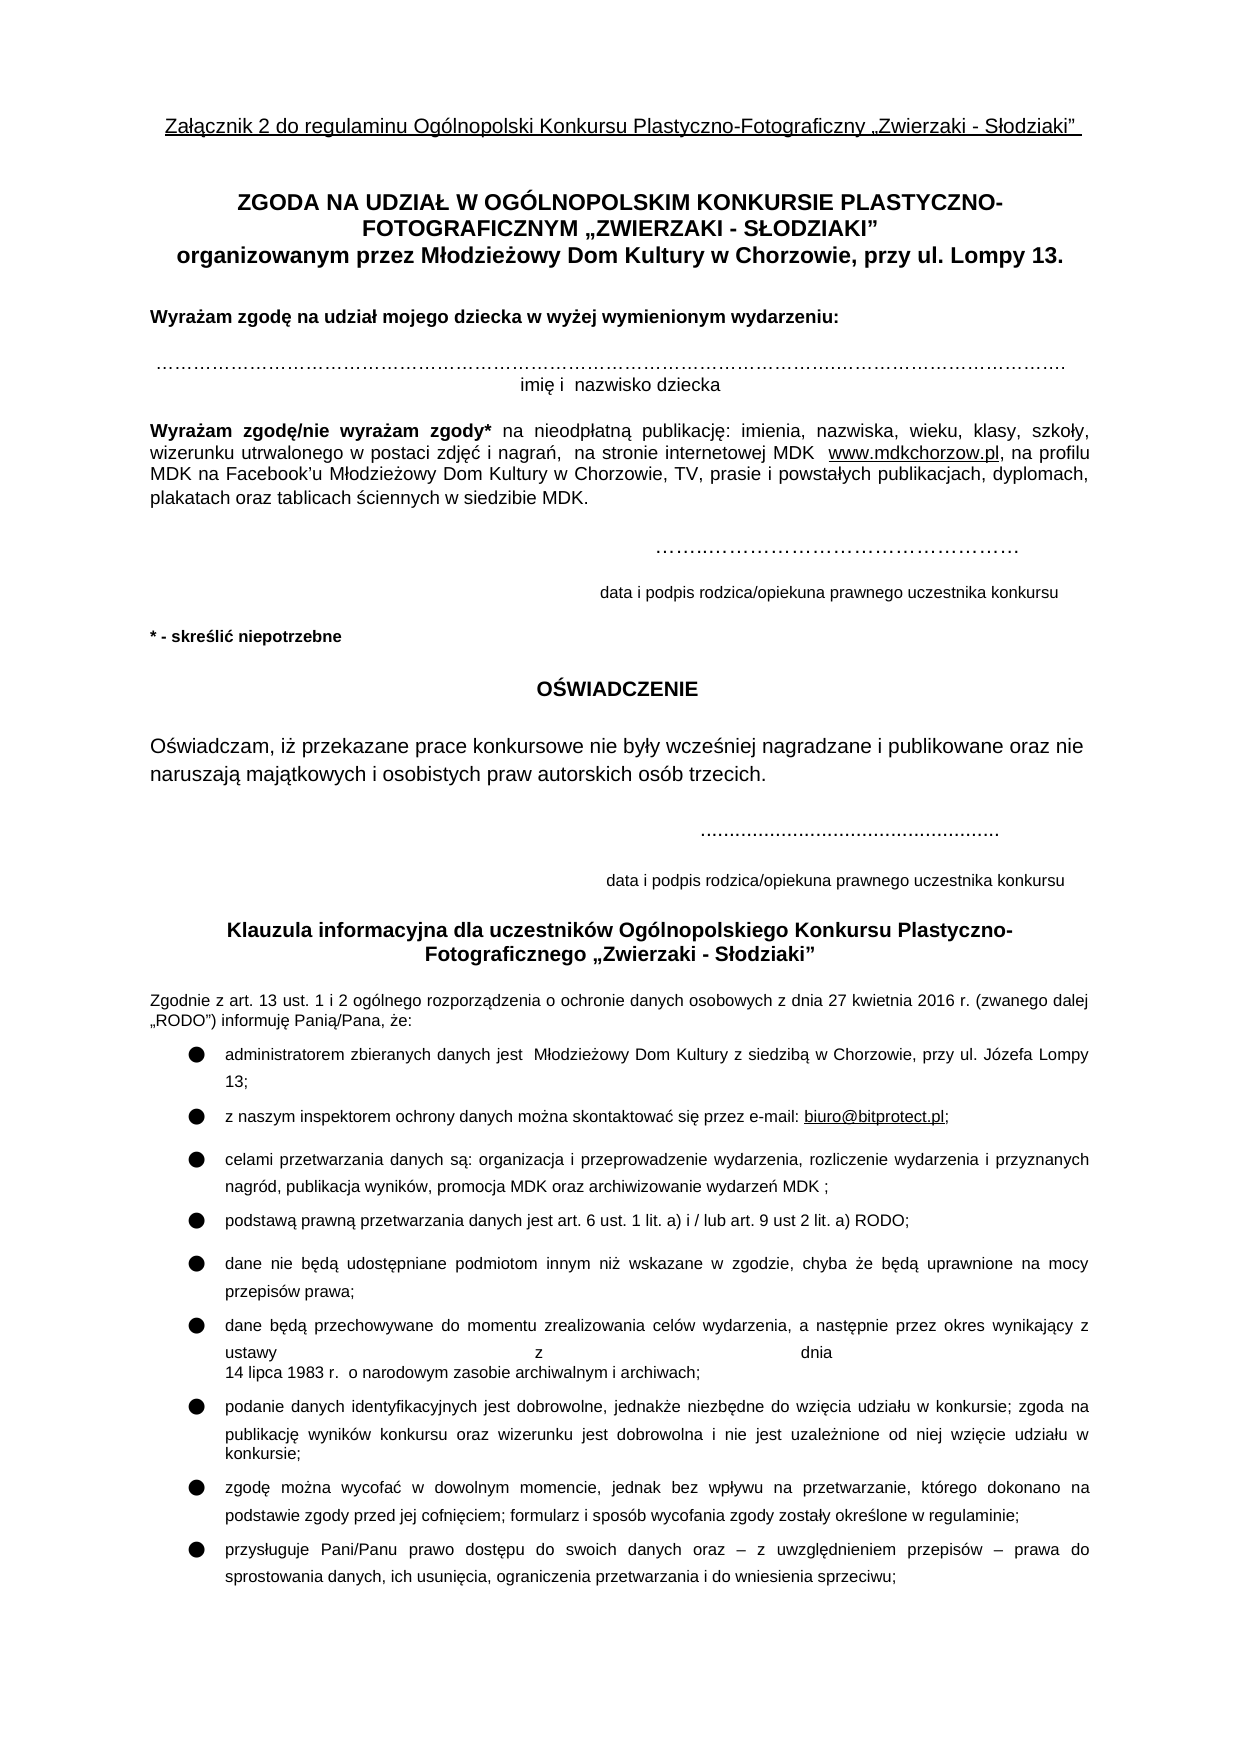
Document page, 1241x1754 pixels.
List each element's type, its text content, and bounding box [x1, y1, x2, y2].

list dane będą przechowywane do momentu zrealizowania celów wydarzenia, a następnie przez okres wynikający z ustawy z dnia 14 lipca 1983 r. o narodowym zasobie archiwalnym i archiwach; [187, 1301, 1090, 1382]
list podstawą prawną przetwarzania danych jest art. 6 ust. 1 lit. a) i / lub art. 9 ust 2 lit. a) RODO; [187, 1196, 1090, 1239]
text * - skreślić niepotrzebne [150, 627, 1090, 646]
text Wyrażam zgodę na udział mojego dziecka w wyżej wymienionym wydarzeniu: [150, 305, 1090, 327]
list zgodę można wycofać w dowolnym momencie, jednak bez wpływu na przetwarzanie, którego dokonano na podstawie zgody przed jej cofnięciem; formularz i sposób wycofania zgody zostały określone w regulaminie; [187, 1463, 1090, 1524]
list z naszym inspektorem ochrony danych można skontaktować się przez e-mail: biuro@bitprotect.pl; [187, 1091, 1090, 1134]
list przysługuje Pani/Panu prawo dostępu do swoich danych oraz – z uwzględnieniem przepisów – prawa do sprostowania danych, ich usunięcia, ograniczenia przetwarzania i do wniesienia sprzeciwu; [187, 1524, 1090, 1586]
text .................................................... [593, 816, 1108, 840]
list administratorem zbieranych danych jest Młodzieżowy Dom Kultury z siedzibą w Chorzowie, przy ul. Józefa Lompy 13; [187, 1029, 1090, 1091]
list dane nie będą udostępniane podmiotom innym niż wskazane w zgodzie, chyba że będą uprawnione na mocy przepisów prawa; [187, 1239, 1090, 1301]
text organizowanym przez Młodzieżowy Dom Kultury w Chorzowie, przy ul. Lompy 13. [150, 242, 1090, 268]
list celami przetwarzania danych są: organizacja i przeprowadzenie wydarzenia, rozliczenie wydarzenia i przyznanych nagród, publikacja wyników, promocja MDK oraz archiwizowanie wydarzeń MDK ; [187, 1134, 1090, 1196]
text imię i nazwisko dziecka [150, 373, 1090, 395]
text Zgodnie z art. 13 ust. 1 i 2 ogólnego rozporządzenia o ochronie danych osobowych z dnia 27 kwietnia 2016 r. (zwanego dalej „RODO”) informuję Panią/Pana, że: [150, 991, 1090, 1029]
list podanie danych identyfikacyjnych jest dobrowolne, jednakże niezbędne do wzięcia udziału w konkursie; zgoda na publikację wyników konkursu oraz wizerunku jest dobrowolna i nie jest uzależnione od niej wzięcie udziału w konkursie; [187, 1382, 1090, 1463]
text data i podpis rodzica/opiekuna prawnego uczestnika konkursu [525, 583, 1090, 602]
text data i podpis rodzica/opiekuna prawnego uczestnika konkursu [563, 871, 1108, 890]
text Oświadczam, iż przekazane prace konkursowe nie były wcześniej nagradzane i publikowane oraz nie naruszają majątkowych i osobistych praw autorskich osób trzecich. [150, 734, 1088, 786]
text Klauzula informacyjna dla uczestników Ogólnopolskiego Konkursu Plastyczno-Fotograficznego „Zwierzaki - Słodziaki” [150, 918, 1090, 966]
text ……………………………………………………………………………………………….………………………………. [150, 352, 1090, 373]
text ……..……………………………………… [654, 534, 1090, 558]
text ZGODA NA UDZIAŁ W OGÓLNOPOLSKIM KONKURSIE PLASTYCZNO-FOTOGRAFICZNYM „ZWIERZAKI - SŁODZIAKI” [150, 189, 1090, 242]
text Wyrażam zgodę/nie wyrażam zgody* na nieodpłatną publikację: imienia, nazwiska, wieku, klasy, szkoły, wizerunku utrwalonego w postaci zdjęć i nagrań, na stronie internetowej MDK www.mdkchorzow.pl, na profilu MDK na Facebook’u Młodzieżowy Dom Kultury w Chorzowie, TV, prasie i powstałych publikacjach, dyplomach, plakatach oraz tablicach ściennych w siedzibie MDK. [150, 420, 1090, 509]
text OŚWIADCZENIE [536, 676, 814, 700]
text Załącznik 2 do regulaminu Ogólnopolski Konkursu Plastyczno-Fotograficzny „Zwierzaki - Słodziaki” [150, 113, 1090, 137]
